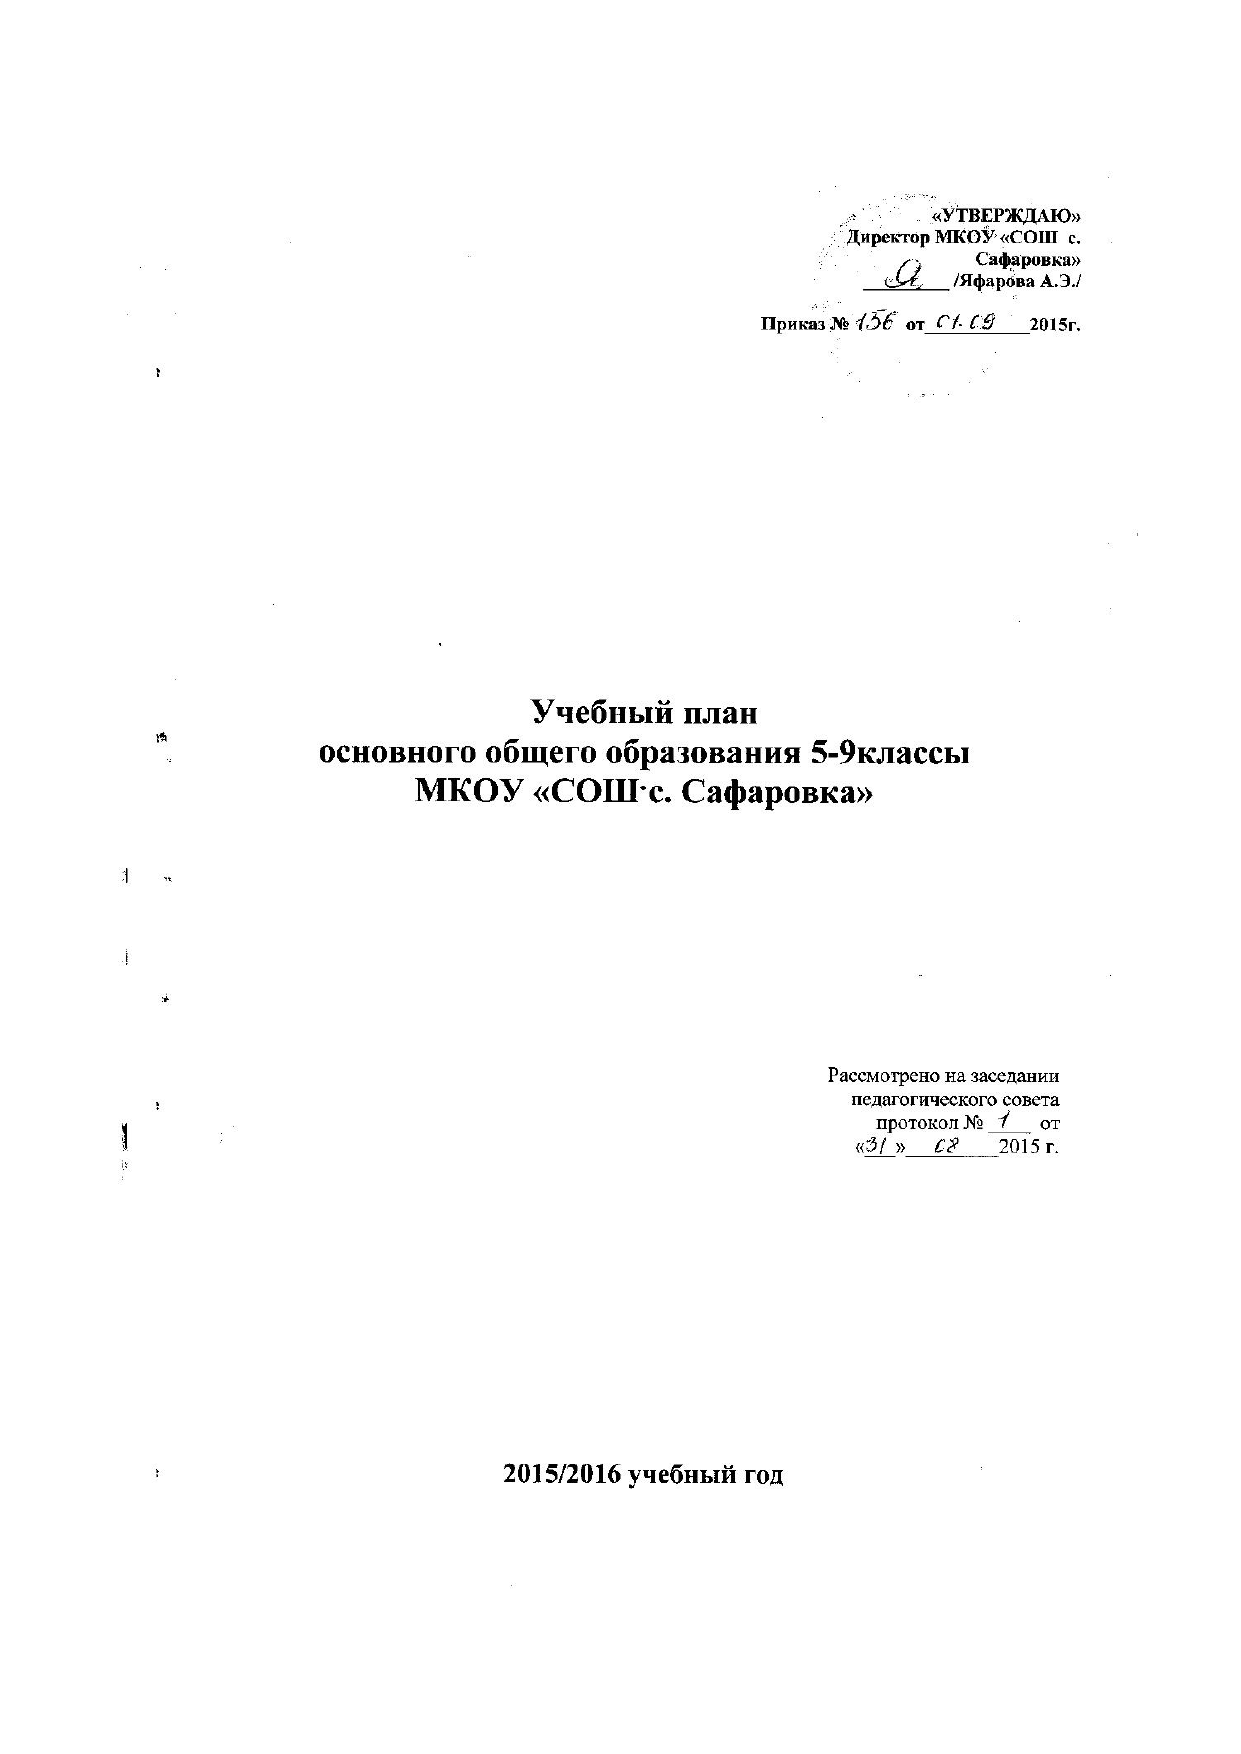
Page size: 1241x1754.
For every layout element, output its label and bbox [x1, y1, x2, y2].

picture [118, 151, 1152, 1590]
